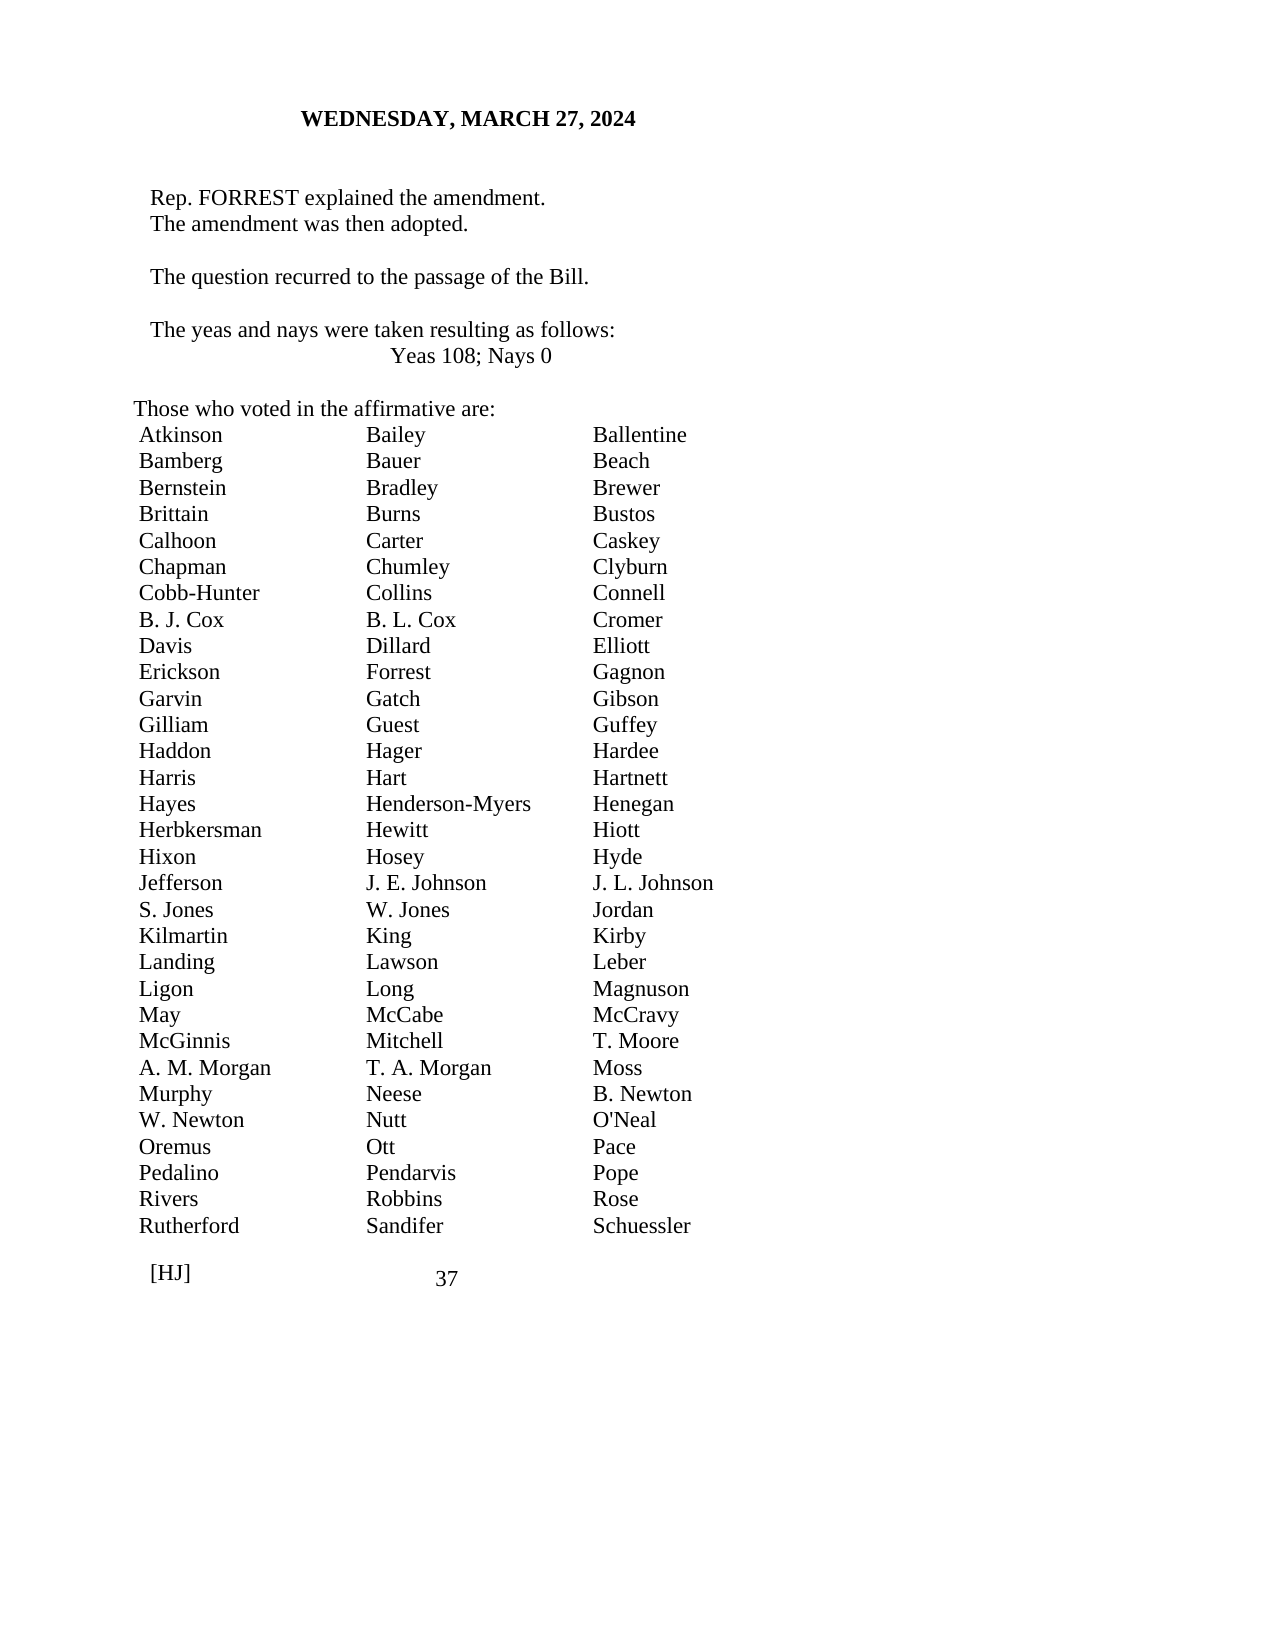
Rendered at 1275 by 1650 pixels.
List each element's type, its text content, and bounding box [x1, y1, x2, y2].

text Those who voted in the affirmative are: [127, 395, 786, 421]
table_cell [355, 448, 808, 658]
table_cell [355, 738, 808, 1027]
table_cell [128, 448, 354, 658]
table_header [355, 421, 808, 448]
text The question recurred to the passage of the Bill. [127, 263, 786, 289]
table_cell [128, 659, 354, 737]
text Rep. FORREST explained the amendment. [127, 184, 786, 210]
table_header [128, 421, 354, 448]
text Yeas 108; Nays 0 [127, 342, 786, 368]
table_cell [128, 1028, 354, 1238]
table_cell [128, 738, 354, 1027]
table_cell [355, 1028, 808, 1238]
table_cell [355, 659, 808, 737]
text The yeas and nays were taken resulting as follows: [127, 316, 786, 342]
text The amendment was then adopted. [127, 210, 786, 237]
